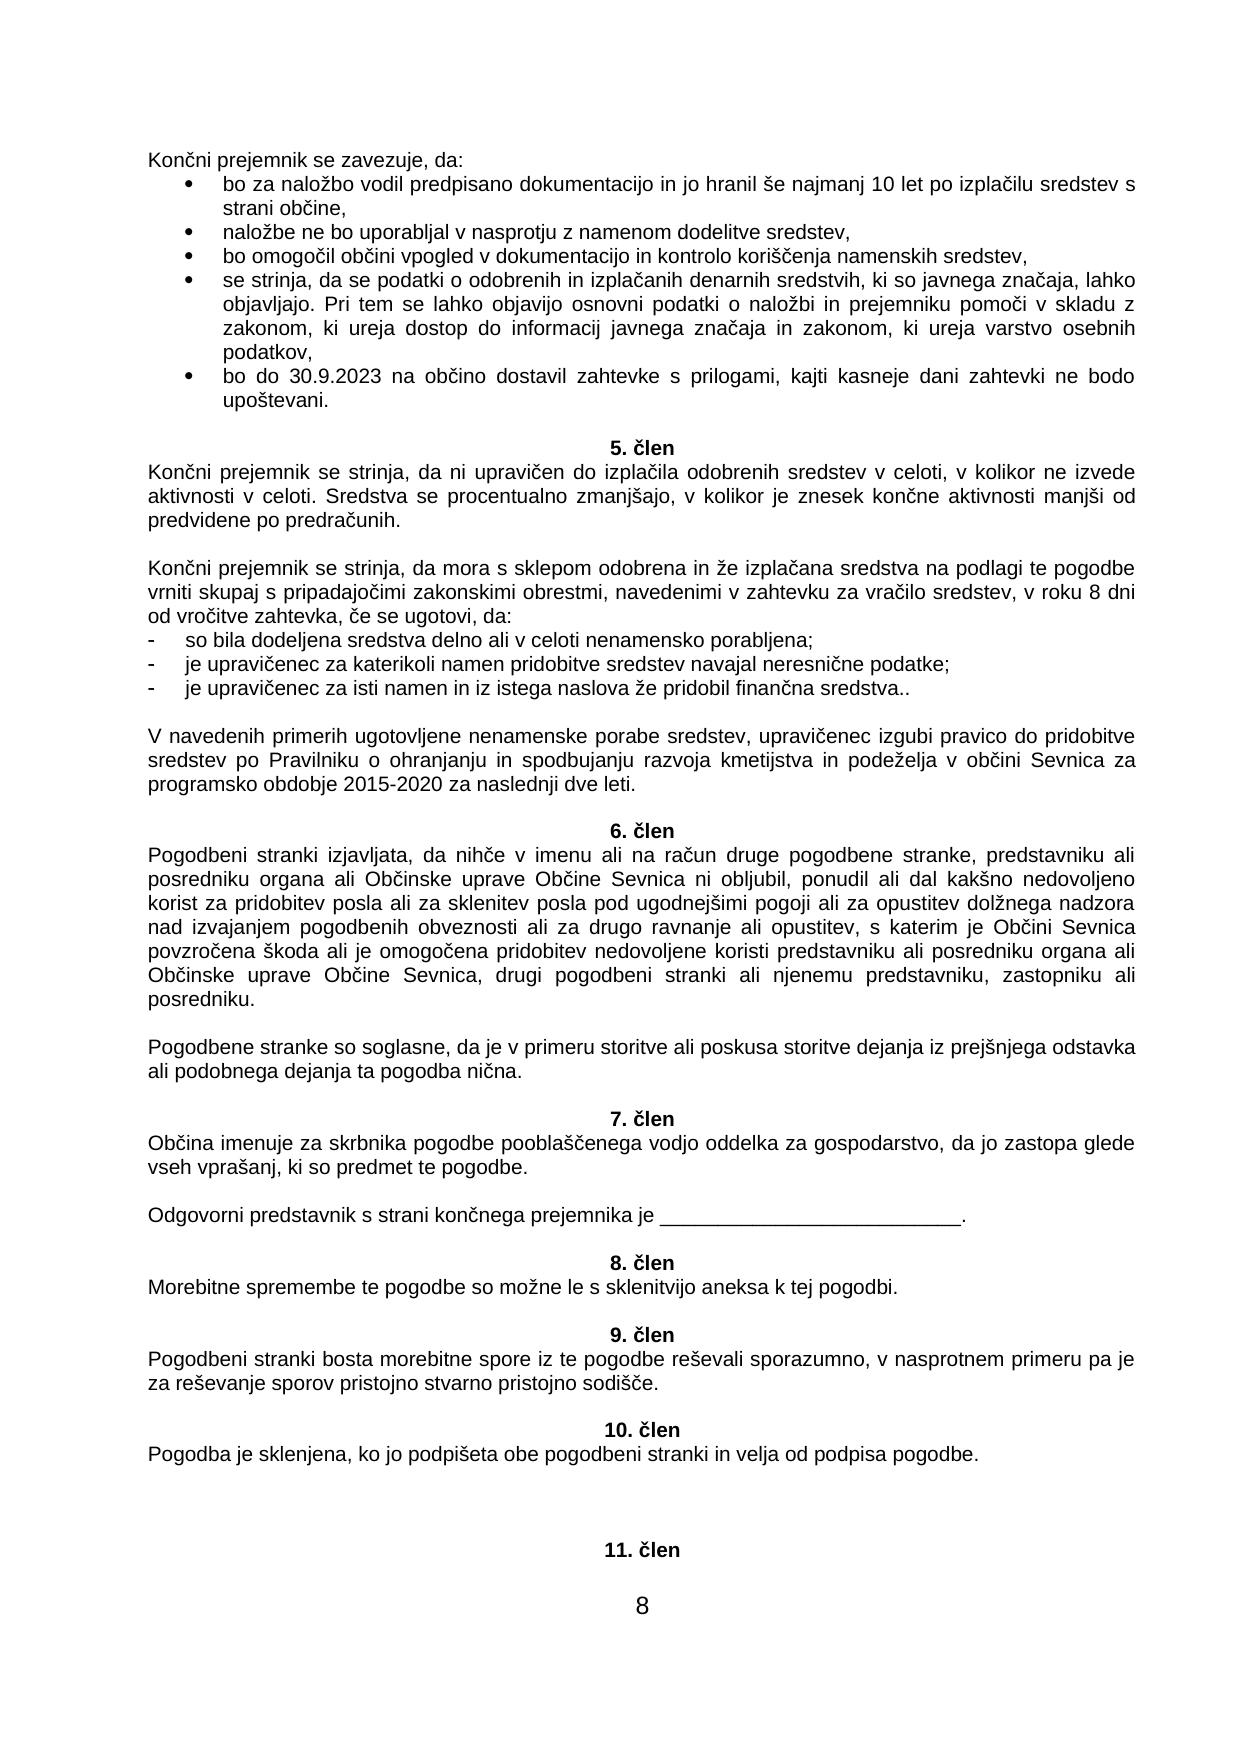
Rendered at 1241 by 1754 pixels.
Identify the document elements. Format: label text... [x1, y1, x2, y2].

list se strinja, da se podatki o odobrenih in izplačanih denarnih sredstvih, ki so javnega značaja, lahko objavljajo. Pri tem se lahko objavijo osnovni podatki o naložbi in prejemniku pomoči v skladu z zakonom, ki ureja dostop do informacij javnega značaja in zakonom, ki ureja varstvo osebnih podatkov, [185, 268, 1137, 364]
text 6. člen [148, 819, 1137, 843]
list bo omogočil občini vpogled v dokumentacijo in kontrolo koriščenja namenskih sredstev, [185, 244, 1137, 268]
text 11. člen [148, 1538, 1137, 1562]
text Odgovorni predstavnik s strani končnega prejemnika je __________________________. [148, 1203, 1137, 1227]
text 10. člen [148, 1418, 1137, 1442]
list je upravičenec za katerikoli namen pridobitve sredstev navajal neresnične podatke; [148, 651, 1137, 676]
list je upravičenec za isti namen in iz istega naslova že pridobil finančna sredstva.. [148, 676, 1137, 699]
list bo za naložbo vodil predpisano dokumentacijo in jo hranil še najmanj 10 let po izplačilu sredstev s strani občine, [185, 172, 1137, 220]
list bo do 30.9.2023 na občino dostavil zahtevke s prilogami, kajti kasneje dani zahtevki ne bodo upoštevani. [185, 364, 1137, 412]
text 9. člen [148, 1322, 1137, 1346]
text Občina imenuje za skrbnika pogodbe pooblaščenega vodjo oddelka za gospodarstvo, da jo zastopa glede vseh vprašanj, ki so predmet te pogodbe. [148, 1131, 1137, 1179]
text Pogodbeni stranki izjavljata, da nihče v imenu ali na račun druge pogodbene stranke, predstavniku ali posredniku organa ali Občinske uprave Občine Sevnica ni obljubil, ponudil ali dal kakšno nedovoljeno korist za pridobitev posla ali za sklenitev posla pod ugodnejšimi pogoji ali za opustitev dolžnega nadzora nad izvajanjem pogodbenih obveznosti ali za drugo ravnanje ali opustitev, s katerim je Občini Sevnica povzročena škoda ali je omogočena pridobitev nedovoljene koristi predstavniku ali posredniku organa ali Občinske uprave Občine Sevnica, drugi pogodbeni stranki ali njenemu predstavniku, zastopniku ali posredniku. [148, 843, 1137, 1011]
text Morebitne spremembe te pogodbe so možne le s sklenitvijo aneksa k tej pogodbi. [148, 1274, 1137, 1298]
text Pogodba je sklenjena, ko jo podpišeta obe pogodbeni stranki in velja od podpisa pogodbe. [148, 1442, 1137, 1466]
text Končni prejemnik se strinja, da ni upravičen do izplačila odobrenih sredstev v celoti, v kolikor ne izvede aktivnosti v celoti. Sredstva se procentualno zmanjšajo, v kolikor je znesek končne aktivnosti manjši od predvidene po predračunih. [148, 460, 1137, 532]
text Končni prejemnik se strinja, da mora s sklepom odobrena in že izplačana sredstva na podlagi te pogodbe vrniti skupaj s pripadajočimi zakonskimi obrestmi, navedenimi v zahtevku za vračilo sredstev, v roku 8 dni od vročitve zahtevka, če se ugotovi, da: [148, 556, 1137, 627]
text V navedenih primerih ugotovljene nenamenske porabe sredstev, upravičenec izgubi pravico do pridobitve sredstev po Pravilniku o ohranjanju in spodbujanju razvoja kmetijstva in podeželja v občini Sevnica za programsko obdobje 2015-2020 za naslednji dve leti. [148, 723, 1137, 795]
list so bila dodeljena sredstva delno ali v celoti nenamensko porabljena; [148, 627, 1137, 651]
text Končni prejemnik se zavezuje, da: [148, 148, 1137, 172]
text 5. člen [148, 436, 1137, 460]
text 7. člen [148, 1107, 1137, 1131]
text Pogodbeni stranki bosta morebitne spore iz te pogodbe reševali sporazumno, v nasprotnem primeru pa je za reševanje sporov pristojno stvarno pristojno sodišče. [148, 1346, 1137, 1394]
text Pogodbene stranke so soglasne, da je v primeru storitve ali poskusa storitve dejanja iz prejšnjega odstavka ali podobnega dejanja ta pogodba nična. [148, 1035, 1137, 1083]
text 8. člen [148, 1251, 1137, 1274]
list naložbe ne bo uporabljal v nasprotju z namenom dodelitve sredstev, [185, 220, 1137, 244]
